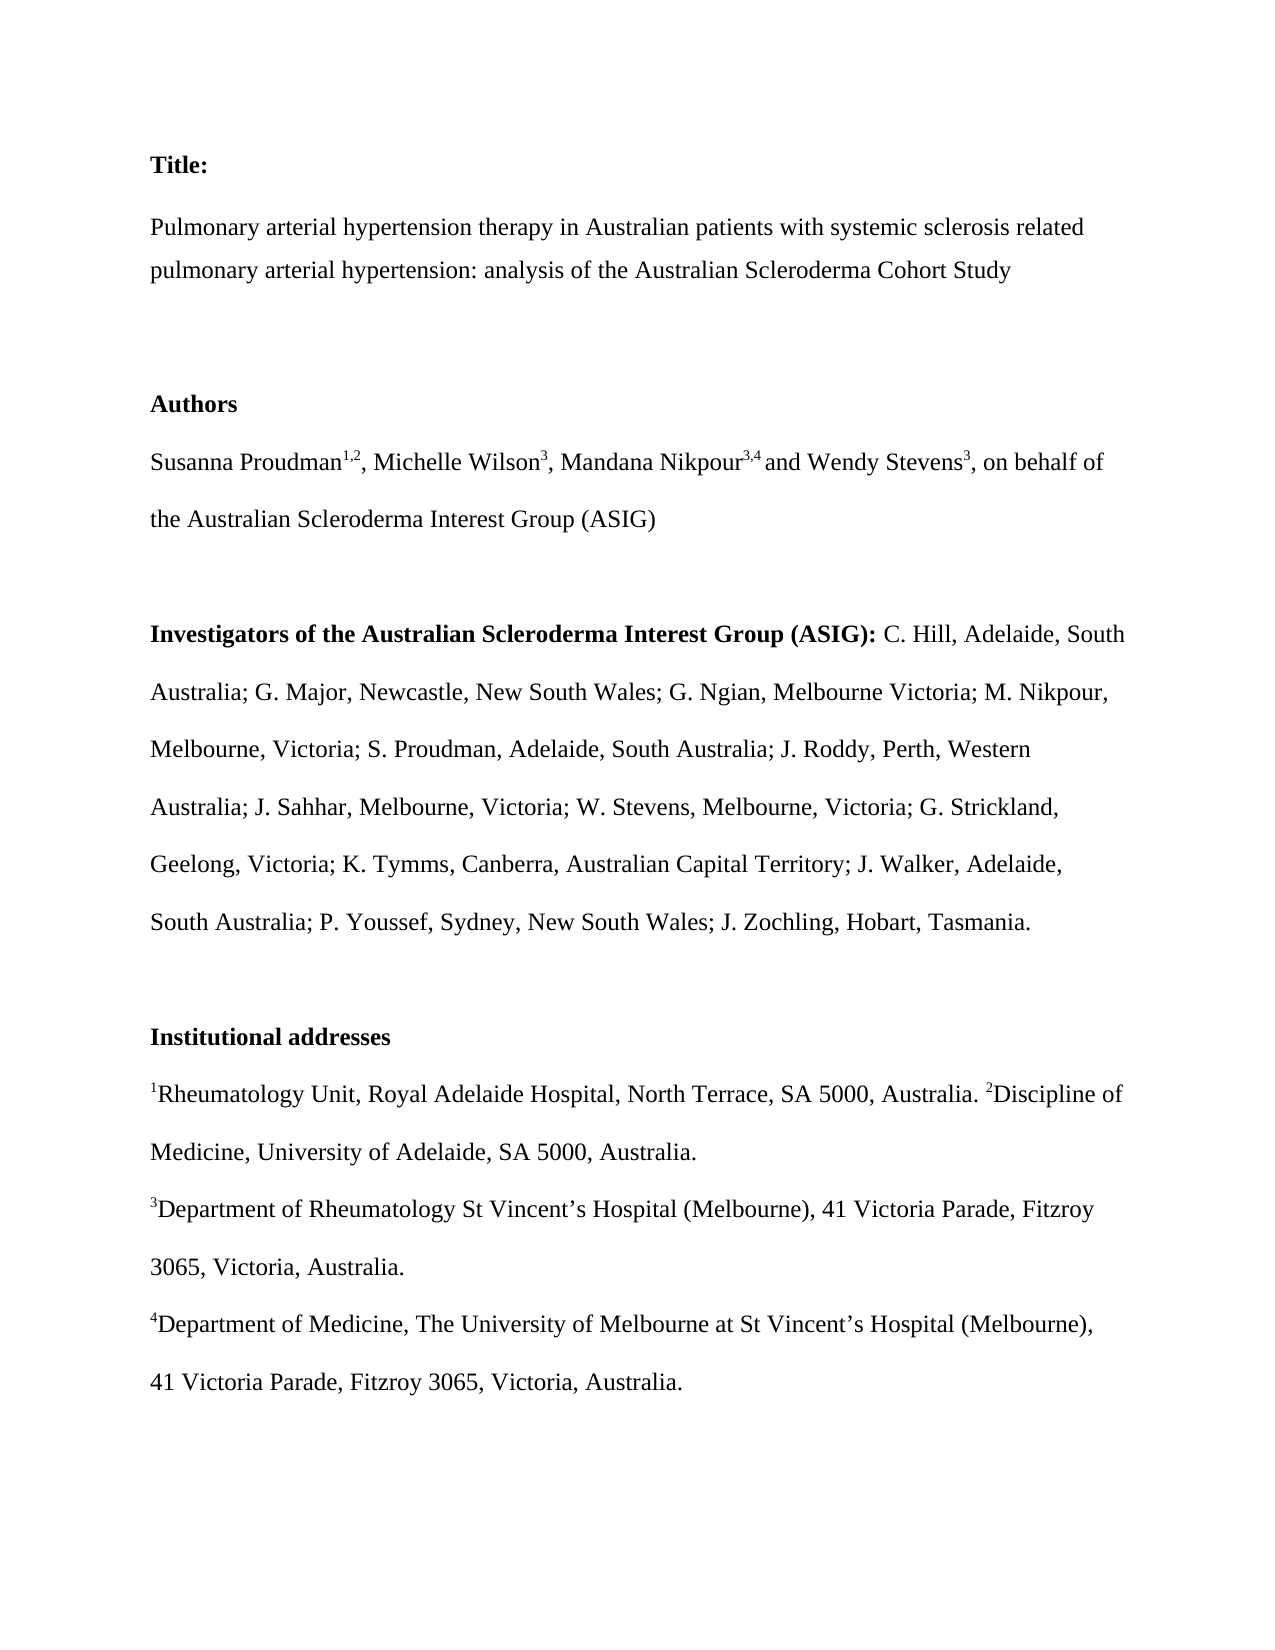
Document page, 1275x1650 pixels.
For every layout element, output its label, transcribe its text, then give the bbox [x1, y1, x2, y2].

text Investigators of the Australian Scleroderma Interest Group (ASIG): C. Hill, Adelaide, South Australia; G. Major, Newcastle, New South Wales; G. Ngian, Melbourne Victoria; M. Nikpour, Melbourne, Victoria; S. Proudman, Adelaide, South Australia; J. Roddy, Perth, Western Australia; J. Sahhar, Melbourne, Victoria; W. Stevens, Melbourne, Victoria; G. Strickland, Geelong, Victoria; K. Tymms, Canberra, Australian Capital Territory; J. Walker, Adelaide, South Australia; P. Youssef, Sydney, New South Wales; J. Zochling, Hobart, Tasmania. [150, 619, 1125, 935]
text 4Department of Medicine, The University of Melbourne at St Vincent’s Hospital (Melbourne), 41 Victoria Parade, Fitzroy 3065, Victoria, Australia. [150, 1309, 1125, 1395]
text Authors [150, 389, 1125, 418]
text Susanna Proudman1,2, Michelle Wilson3, Mandana Nikpour3,4 and Wendy Stevens3, on behalf of the Australian Scleroderma Interest Group (ASIG) [150, 447, 1125, 533]
text Title: [150, 150, 1125, 179]
text 3Department of Rheumatology St Vincent’s Hospital (Melbourne), 41 Victoria Parade, Fitzroy 3065, Victoria, Australia. [150, 1194, 1125, 1280]
text Institutional addresses [150, 1022, 1125, 1050]
text Pulmonary arterial hypertension therapy in Australian patients with systemic sclerosis related pulmonary arterial hypertension: analysis of the Australian Scleroderma Cohort Study [150, 212, 1125, 284]
text 1Rheumatology Unit, Royal Adelaide Hospital, North Terrace, SA 5000, Australia. 2Discipline of Medicine, University of Adelaide, SA 5000, Australia. [150, 1079, 1125, 1165]
